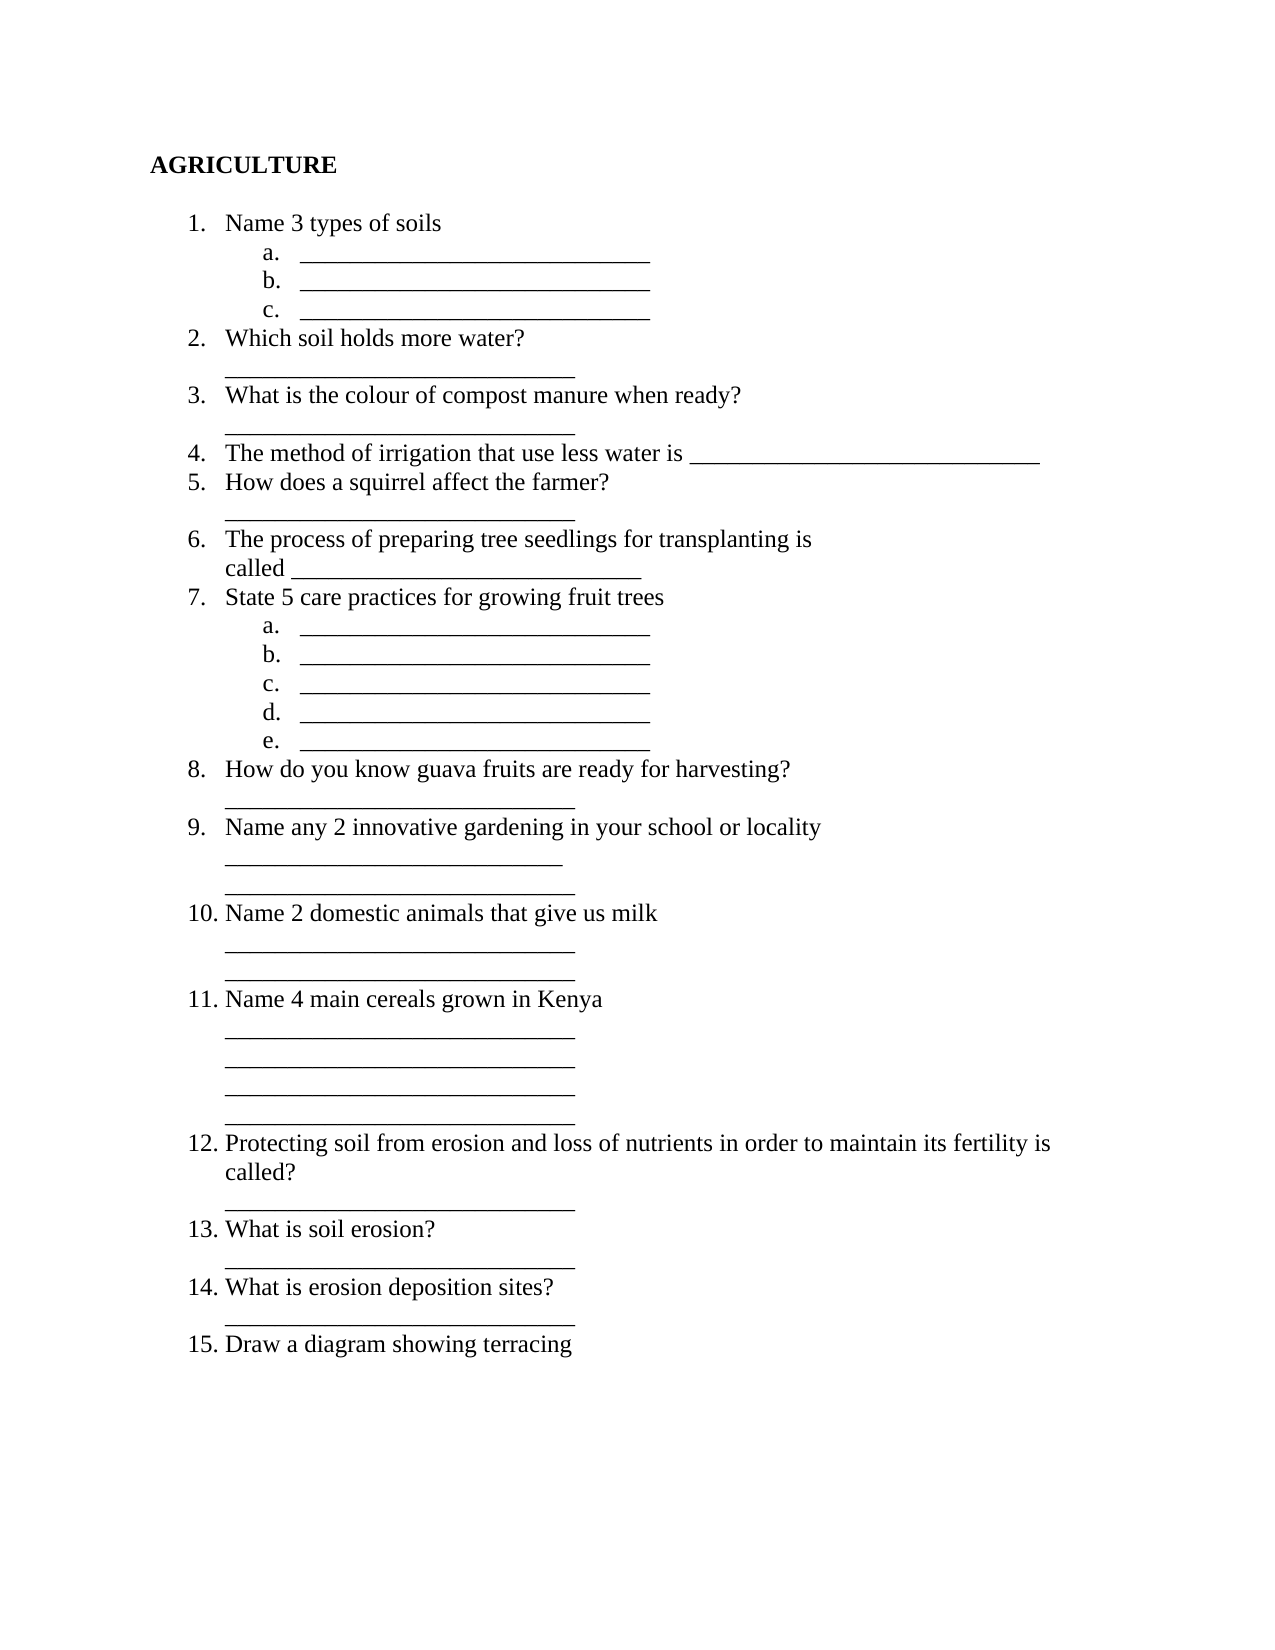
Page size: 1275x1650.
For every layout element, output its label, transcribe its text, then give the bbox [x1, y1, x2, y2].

list ____________________________ [262, 610, 1125, 639]
list How does a squirrel affect the farmer? ____________________________ [187, 467, 1125, 524]
list How do you know guava fruits are ready for harvesting? ____________________________ [187, 754, 1125, 812]
list ____________________________ [262, 294, 1125, 323]
list ____________________________ [262, 265, 1125, 294]
list ____________________________ [262, 639, 1125, 668]
list Which soil holds more water? ____________________________ [187, 323, 1125, 380]
text AGRICULTURE [150, 150, 1125, 179]
list Protecting soil from erosion and loss of nutrients in order to maintain its fertility is called? ____________________________ [187, 1128, 1125, 1214]
list ____________________________ [262, 697, 1125, 725]
list Name 4 main cereals grown in Kenya ____________________________ ____________________________ ____________________________ ____________________________ [187, 984, 1125, 1128]
list ____________________________ [262, 668, 1125, 697]
list ____________________________ [262, 237, 1125, 265]
list What is the colour of compost manure when ready? ____________________________ [187, 380, 1125, 438]
list Name 3 types of soils [187, 208, 1125, 237]
list Name any 2 innovative gardening in your school or locality ___________________________ ____________________________ [187, 812, 1125, 898]
list What is soil erosion? ____________________________ [187, 1214, 1125, 1272]
list What is erosion deposition sites? ____________________________ [187, 1272, 1125, 1329]
list ____________________________ [262, 725, 1125, 754]
list State 5 care practices for growing fruit trees [187, 582, 1125, 610]
list Draw a diagram showing terracing [187, 1329, 1125, 1358]
list The process of preparing tree seedlings for transplanting is called ____________________________ [187, 524, 1125, 582]
list Name 2 domestic animals that give us milk ____________________________ ____________________________ [187, 898, 1125, 984]
list The method of irrigation that use less water is ____________________________ [187, 438, 1125, 467]
